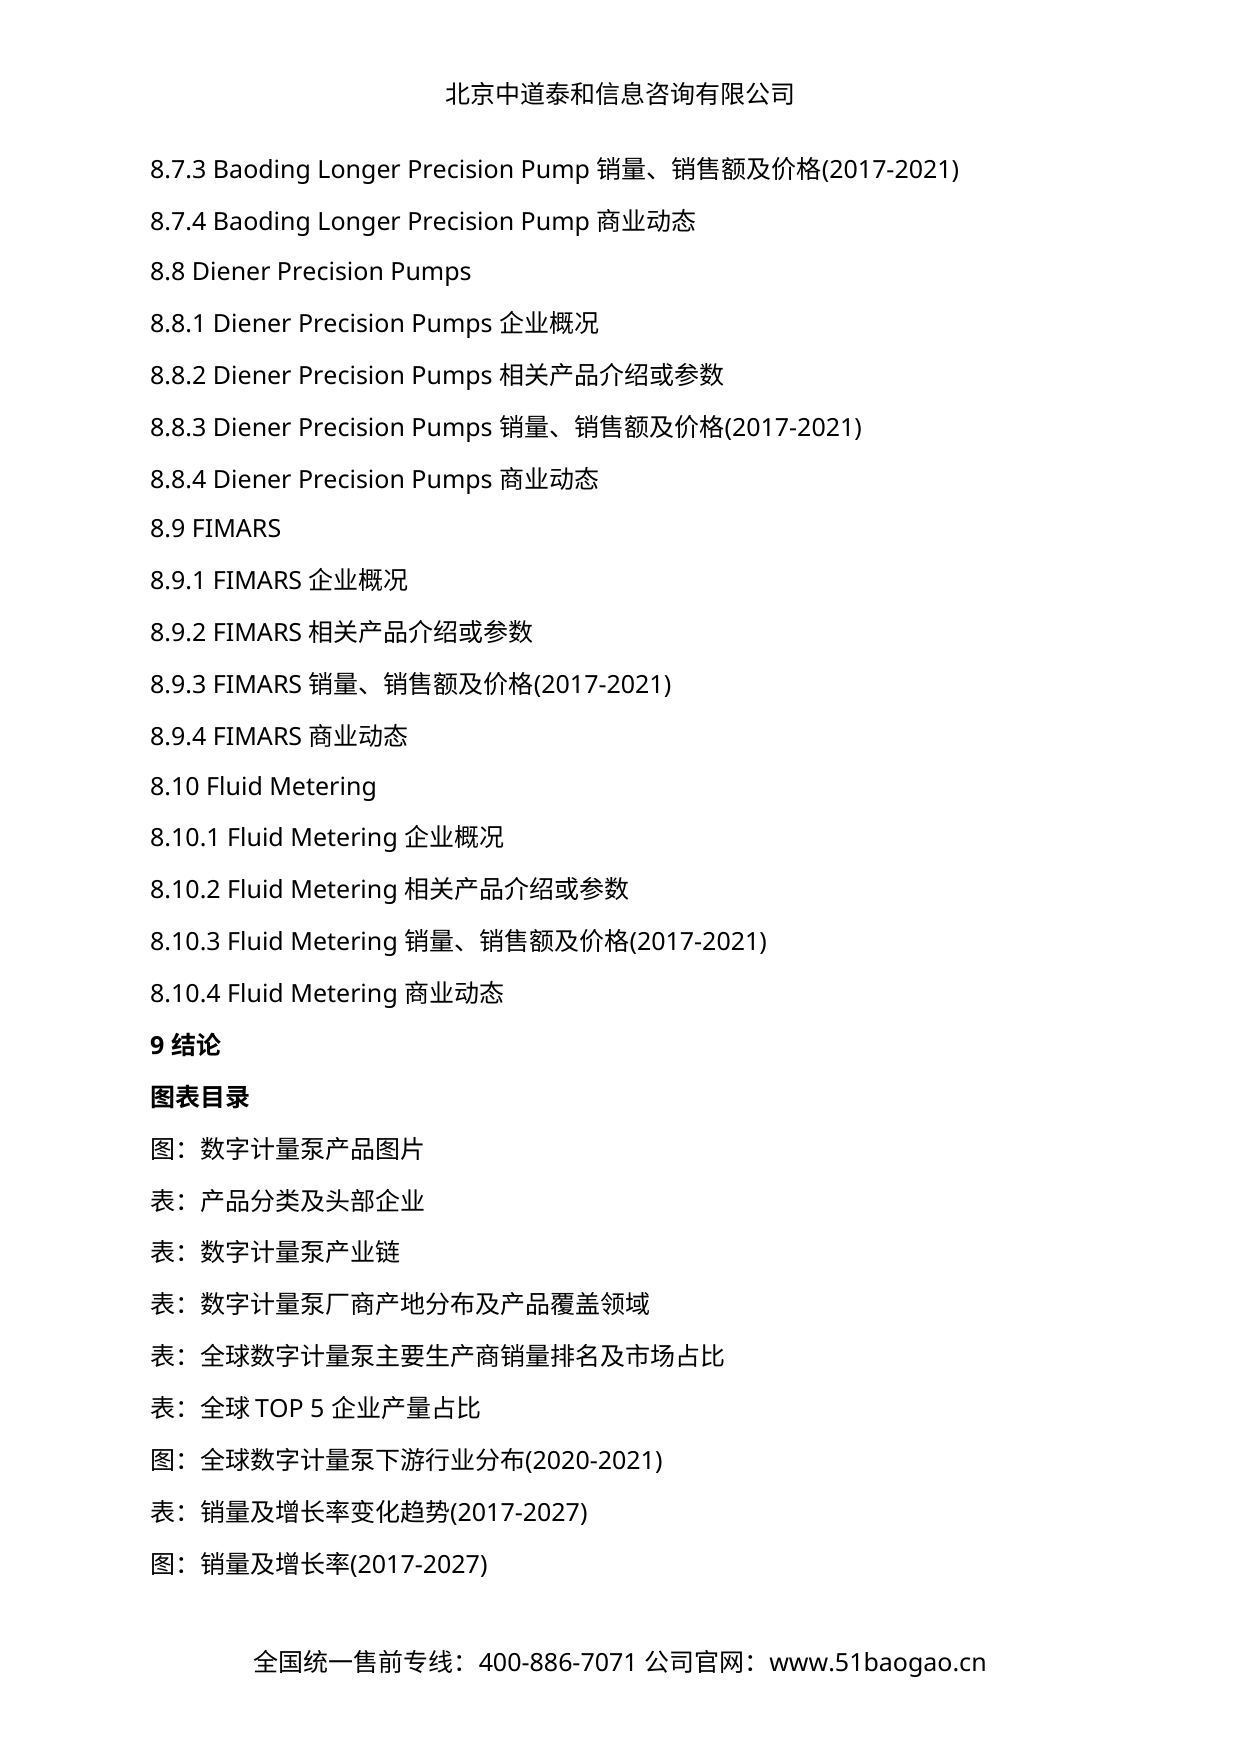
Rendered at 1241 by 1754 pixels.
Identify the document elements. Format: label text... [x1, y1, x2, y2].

text 8.10.2 Fluid Metering 相关产品介绍或参数 [150, 870, 1090, 906]
text 8.9.3 FIMARS 销量、销售额及价格(2017-2021) [150, 664, 1090, 701]
text 表：数字计量泵厂商产地分布及产品覆盖领域 [150, 1285, 1090, 1321]
text 9 结论 [150, 1025, 1090, 1062]
text 8.8 Diener Precision Pumps [150, 254, 1090, 288]
text 8.8.3 Diener Precision Pumps 销量、销售额及价格(2017-2021) [150, 407, 1090, 443]
text 8.9.1 FIMARS 企业概况 [150, 561, 1090, 597]
text 8.9 FIMARS [150, 511, 1090, 545]
text 8.8.4 Diener Precision Pumps 商业动态 [150, 459, 1090, 495]
text 8.10.4 Fluid Metering 商业动态 [150, 973, 1090, 1010]
text 表：数字计量泵产业链 [150, 1233, 1090, 1269]
text 8.9.2 FIMARS 相关产品介绍或参数 [150, 612, 1090, 649]
text 表：销量及增长率变化趋势(2017-2027) [150, 1492, 1090, 1528]
text 表：产品分类及头部企业 [150, 1181, 1090, 1217]
text 8.8.1 Diener Precision Pumps 企业概况 [150, 303, 1090, 340]
text 8.10.1 Fluid Metering 企业概况 [150, 818, 1090, 854]
text 8.7.4 Baoding Longer Precision Pump 商业动态 [150, 202, 1090, 238]
text 8.10 Fluid Metering [150, 768, 1090, 802]
text 8.8.2 Diener Precision Pumps 相关产品介绍或参数 [150, 355, 1090, 392]
text 表：全球TOP 5 企业产量占比 [150, 1388, 1090, 1425]
text 图：数字计量泵产品图片 [150, 1129, 1090, 1165]
text 表：全球数字计量泵主要生产商销量排名及市场占比 [150, 1337, 1090, 1373]
text 8.7.3 Baoding Longer Precision Pump 销量、销售额及价格(2017-2021) [150, 150, 1090, 186]
text 图：销量及增长率(2017-2027) [150, 1544, 1090, 1580]
text 图表目录 [150, 1077, 1090, 1113]
text 图：全球数字计量泵下游行业分布(2020-2021) [150, 1440, 1090, 1477]
text 8.9.4 FIMARS 商业动态 [150, 716, 1090, 752]
text 8.10.3 Fluid Metering 销量、销售额及价格(2017-2021) [150, 922, 1090, 958]
